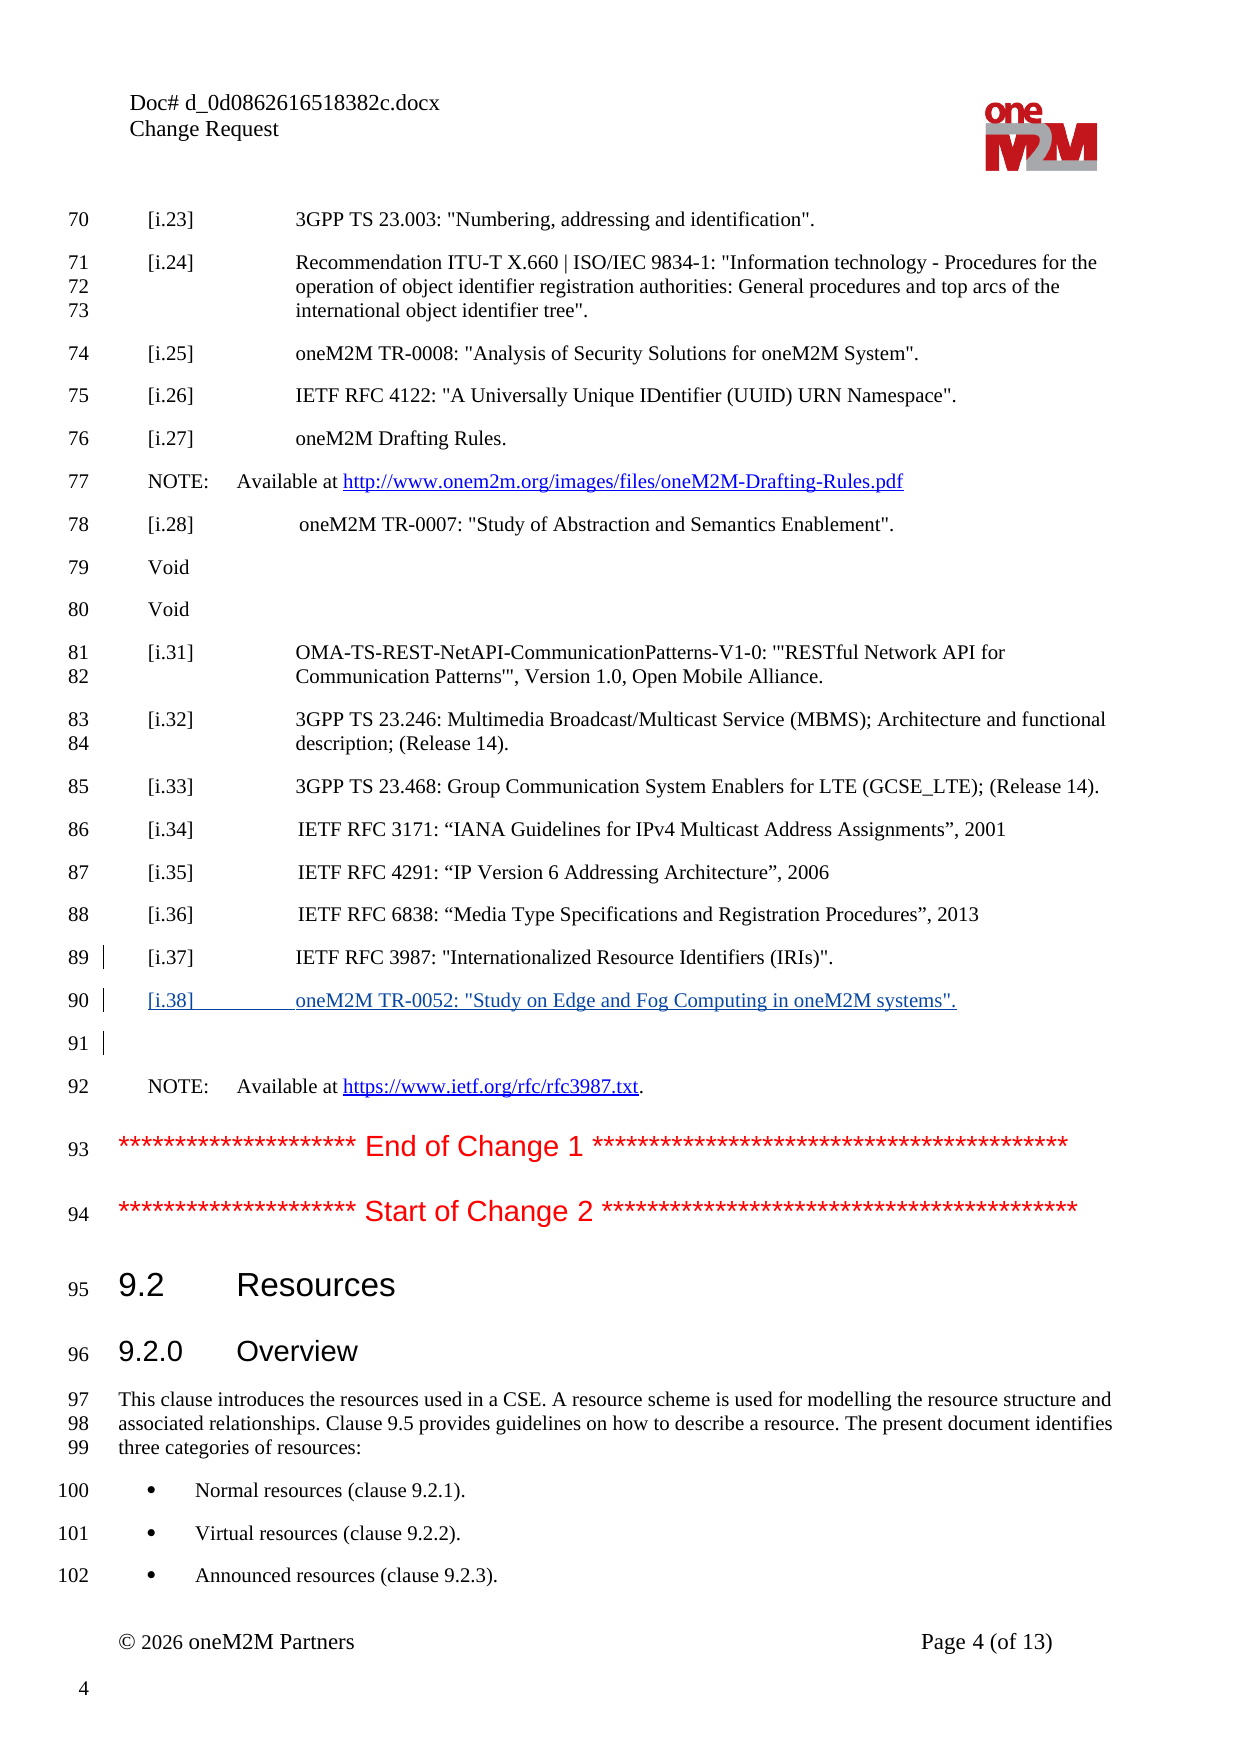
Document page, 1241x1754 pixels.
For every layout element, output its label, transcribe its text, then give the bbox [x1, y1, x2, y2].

subtitle 9.2.0 Overview [118, 1334, 1122, 1368]
text This clause introduces the resources used in a CSE. A resource scheme is used for modelling the resource structure and associated relationships. Clause 9.5 provides guidelines on how to describe a resource. The present document identifies three categories of resources: [118, 1387, 1122, 1459]
picture [971, 88, 1111, 186]
subtitle ********************* Start of Change 2 ****************************************** [118, 1194, 1122, 1227]
text Void [148, 554, 1122, 579]
text NOTE: Available at http://www.onem2m.org/images/files/oneM2M-Drafting-Rules.pdf [148, 469, 1122, 493]
text [i.31] OMA-TS-REST-NetAPI-CommunicationPatterns-V1-0: '"RESTful Network API for Communication Patterns'", Version 1.0, Open Mobile Alliance. [148, 640, 1122, 688]
text Void [148, 597, 1122, 621]
subtitle 9.2 Resources [118, 1265, 1122, 1303]
text Virtual resources (clause 9.2.2). [148, 1521, 1122, 1544]
text [i.37] IETF RFC 3987: "Internationalized Resource Identifiers (IRIs)". [148, 945, 1122, 969]
text [i.34] IETF RFC 3171: “IANA Guidelines for IPv4 Multicast Address Assignments”, 2001 [148, 817, 1122, 841]
text Normal resources (clause 9.2.1). [148, 1478, 1122, 1502]
text [i.33] 3GPP TS 23.468: Group Communication System Enablers for LTE (GCSE_LTE); (Release 14). [148, 774, 1122, 798]
text Announced resources (clause 9.2.3). [148, 1563, 1122, 1587]
subtitle ********************* End of Change 1 ****************************************** [118, 1129, 1122, 1162]
text [i.35] IETF RFC 4291: “IP Version 6 Addressing Architecture”, 2006 [148, 859, 1122, 884]
text [i.32] 3GPP TS 23.246: Multimedia Broadcast/Multicast Service (MBMS); Architecture and functional description; (Release 14). [148, 707, 1122, 755]
text NOTE: Available at https://www.ietf.org/rfc/rfc3987.txt. [148, 1074, 1122, 1098]
text [i.36] IETF RFC 6838: “Media Type Specifications and Registration Procedures”, 2013 [148, 902, 1122, 926]
